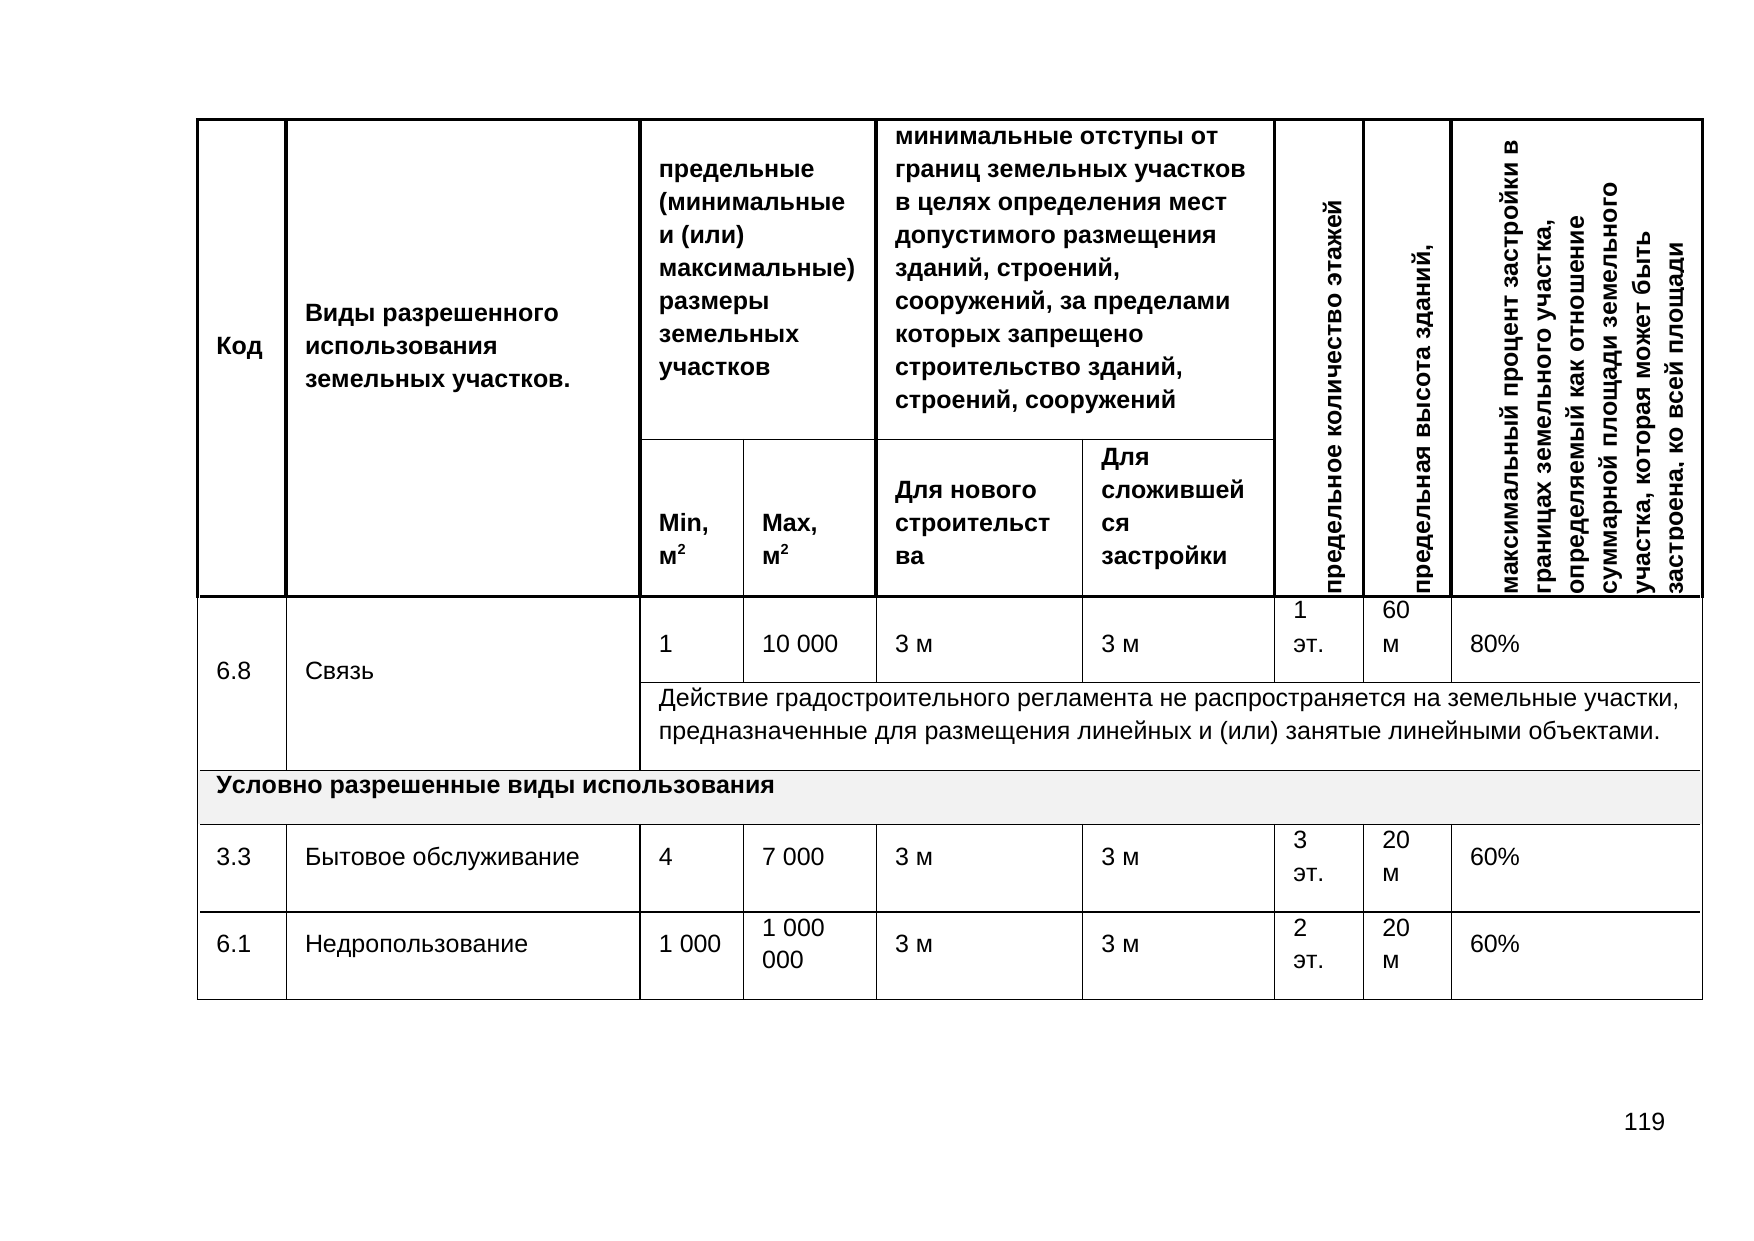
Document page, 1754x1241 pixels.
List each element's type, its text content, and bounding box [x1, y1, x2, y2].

table_cell Действие градостроительного регламента не распространяется на земельные участки, предназначенные для размещения линейных и (или) занятые линейными объектами. [641, 682, 1702, 769]
table_cell 1 [641, 598, 743, 682]
table_cell Недропользование [287, 913, 639, 999]
table_cell 3.3 [198, 824, 286, 911]
table_cell 60 м [1364, 598, 1451, 682]
table_header Виды разрешенного использования земельных участков. [288, 121, 638, 594]
table_cell 80% [1452, 595, 1702, 682]
table_header предельная высота зданий, строений, сооружений [1365, 121, 1449, 594]
table_cell 2 эт. [1275, 913, 1363, 999]
table_cell Max, м2 [744, 440, 874, 594]
table_cell Min, м2 [642, 440, 743, 594]
table_cell Бытовое обслуживание [287, 825, 639, 911]
table_cell 3 м [877, 825, 1082, 911]
table_cell 20 м [1364, 913, 1451, 999]
table_cell 1 эт. [1275, 598, 1363, 682]
table_cell Для нового строительства [878, 440, 1082, 594]
table_cell Условно разрешенные виды использования [198, 770, 1702, 824]
table_header максимальный процент застройки в границах земельного участка, определяемый как отношение суммарной площади земельного участка, которая может быть застроена, ко всей площади земельного участка [1453, 121, 1701, 594]
table_cell Для сложившейся застройки [1083, 440, 1273, 594]
table_cell 60% [1452, 911, 1702, 999]
table_cell 1 000 [641, 913, 743, 999]
table_cell 10 000 [744, 598, 876, 682]
table_header предельные (минимальные и (или) максимальные) размеры земельных участков [642, 121, 874, 439]
table_cell 6.8 [198, 595, 286, 769]
table_cell 20 м [1364, 825, 1451, 911]
table_cell 1 000 000 [744, 913, 876, 999]
table_cell 7 000 [744, 825, 876, 911]
table_cell 6.1 [198, 911, 286, 999]
table_cell 3 м [877, 598, 1082, 682]
table_header предельное количество этажей зданий, строений, сооружений, [1276, 121, 1362, 594]
table_cell 4 [641, 825, 743, 911]
table_cell 3 м [1083, 825, 1274, 911]
table_header Код [199, 121, 284, 594]
table_cell 3 эт. [1275, 825, 1363, 911]
table_cell 60% [1452, 824, 1702, 911]
table_header минимальные отступы от границ земельных участков в целях определения мест допустимого размещения зданий, строений, сооружений, за пределами которых запрещено строительство зданий, строений, сооружений [878, 121, 1273, 439]
table_cell 3 м [1083, 598, 1274, 682]
table_cell Связь [287, 598, 639, 769]
table_cell 3 м [1083, 913, 1274, 999]
table_cell 3 м [877, 913, 1082, 999]
